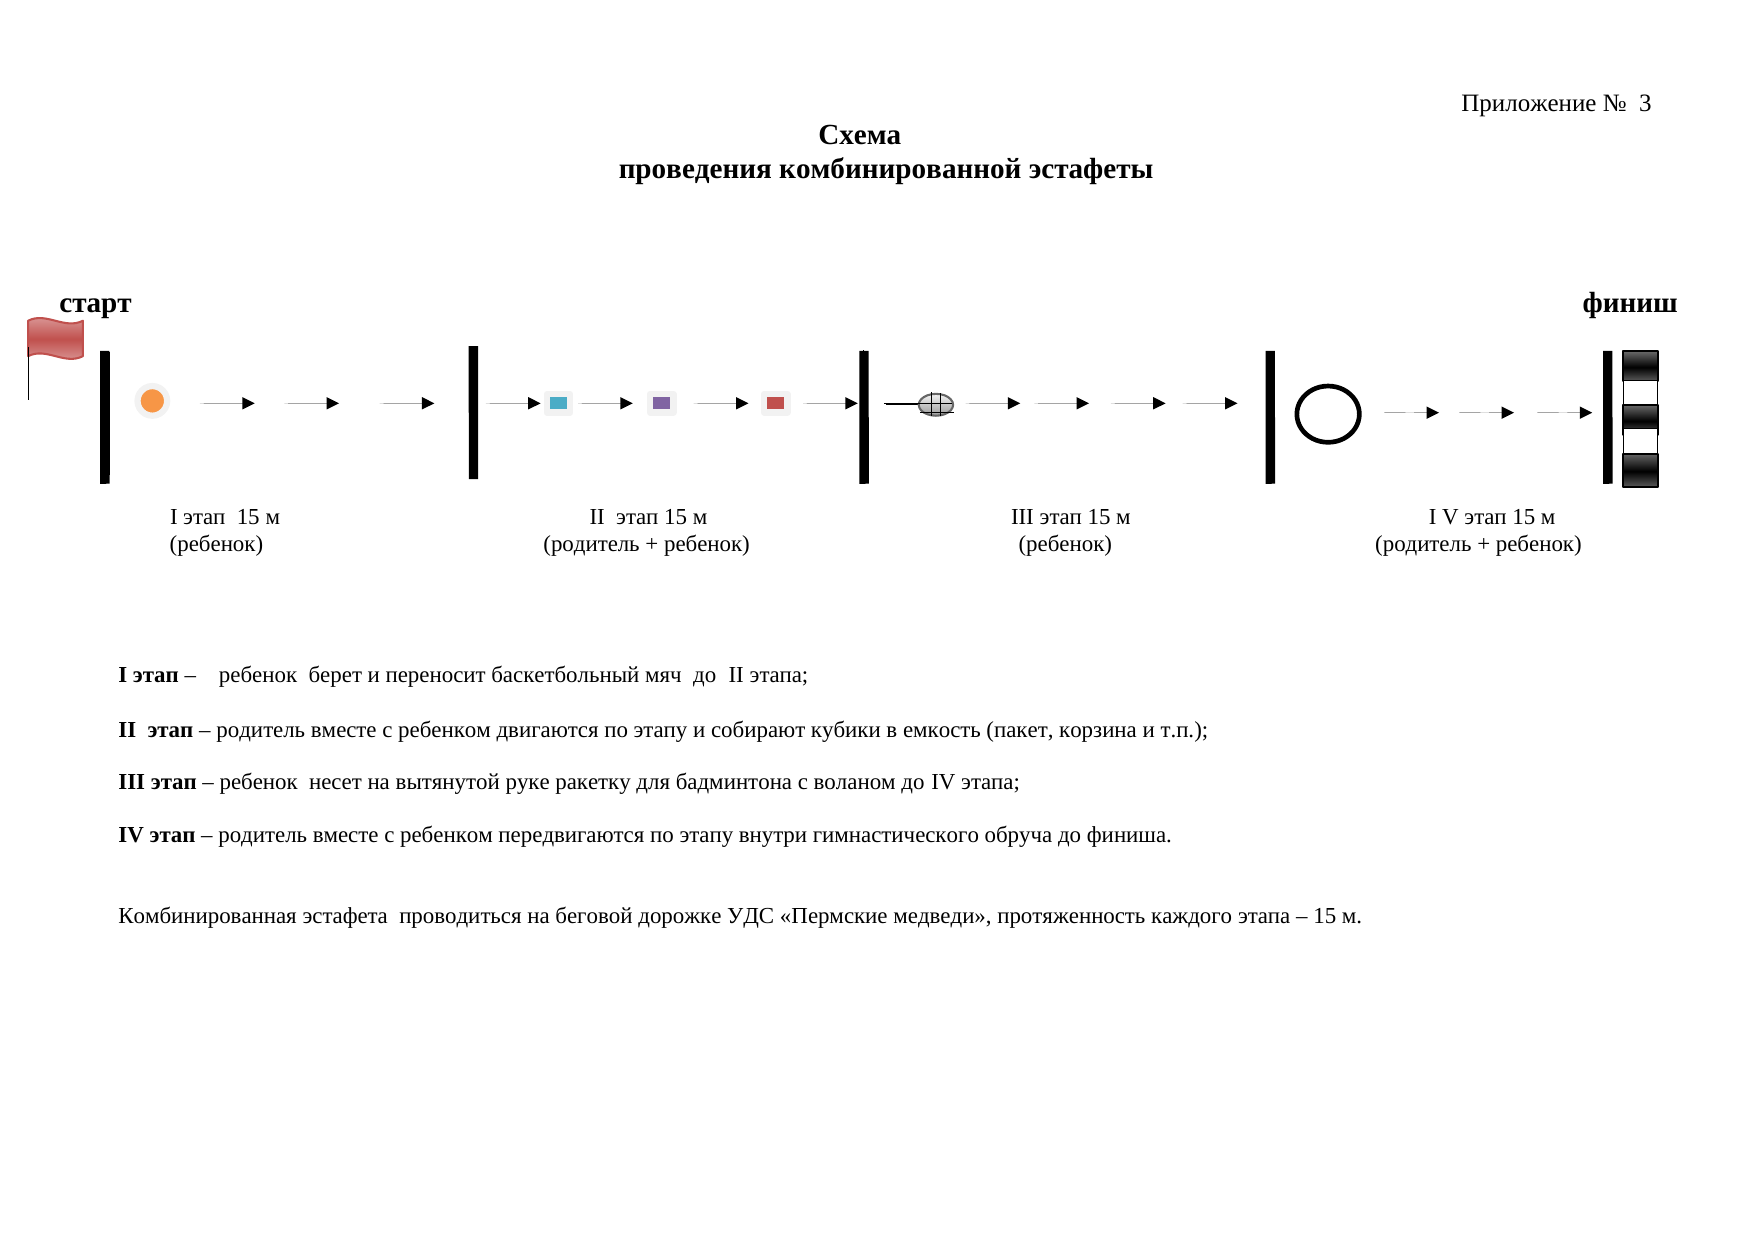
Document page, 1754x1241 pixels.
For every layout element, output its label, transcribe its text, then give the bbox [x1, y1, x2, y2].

text III этап – ребенок несет на вытянутой руке ракетку для бадминтона с воланом до IV этапа; [118, 768, 1654, 795]
text проведения комбинированной эстафеты [118, 151, 1654, 184]
text IV этап – родитель вместе с ребенком передвигаются по этапу внутри гимнастического обруча до финиша. [118, 821, 1654, 847]
text (ребенок) (родитель + ребенок) (ребенок) (родитель + ребенок) [118, 529, 1654, 556]
text Приложение № 3 [118, 88, 1654, 117]
text I этап – ребенок берет и переносит баскетбольный мяч до II этапа; [118, 661, 1654, 688]
text Схема [118, 117, 1654, 151]
text старт финиш [59, 285, 1683, 318]
text Комбинированная эстафета проводиться на беговой дорожке УДС «Пермские медведи», протяженность каждого этапа – 15 м. [118, 902, 1654, 928]
text II этап – родитель вместе с ребенком двигаются по этапу и собирают кубики в емкость (пакет, корзина и т.п.); [118, 716, 1654, 742]
text I этап 15 м II этап 15 м III этап 15 м I V этап 15 м [118, 503, 1654, 529]
